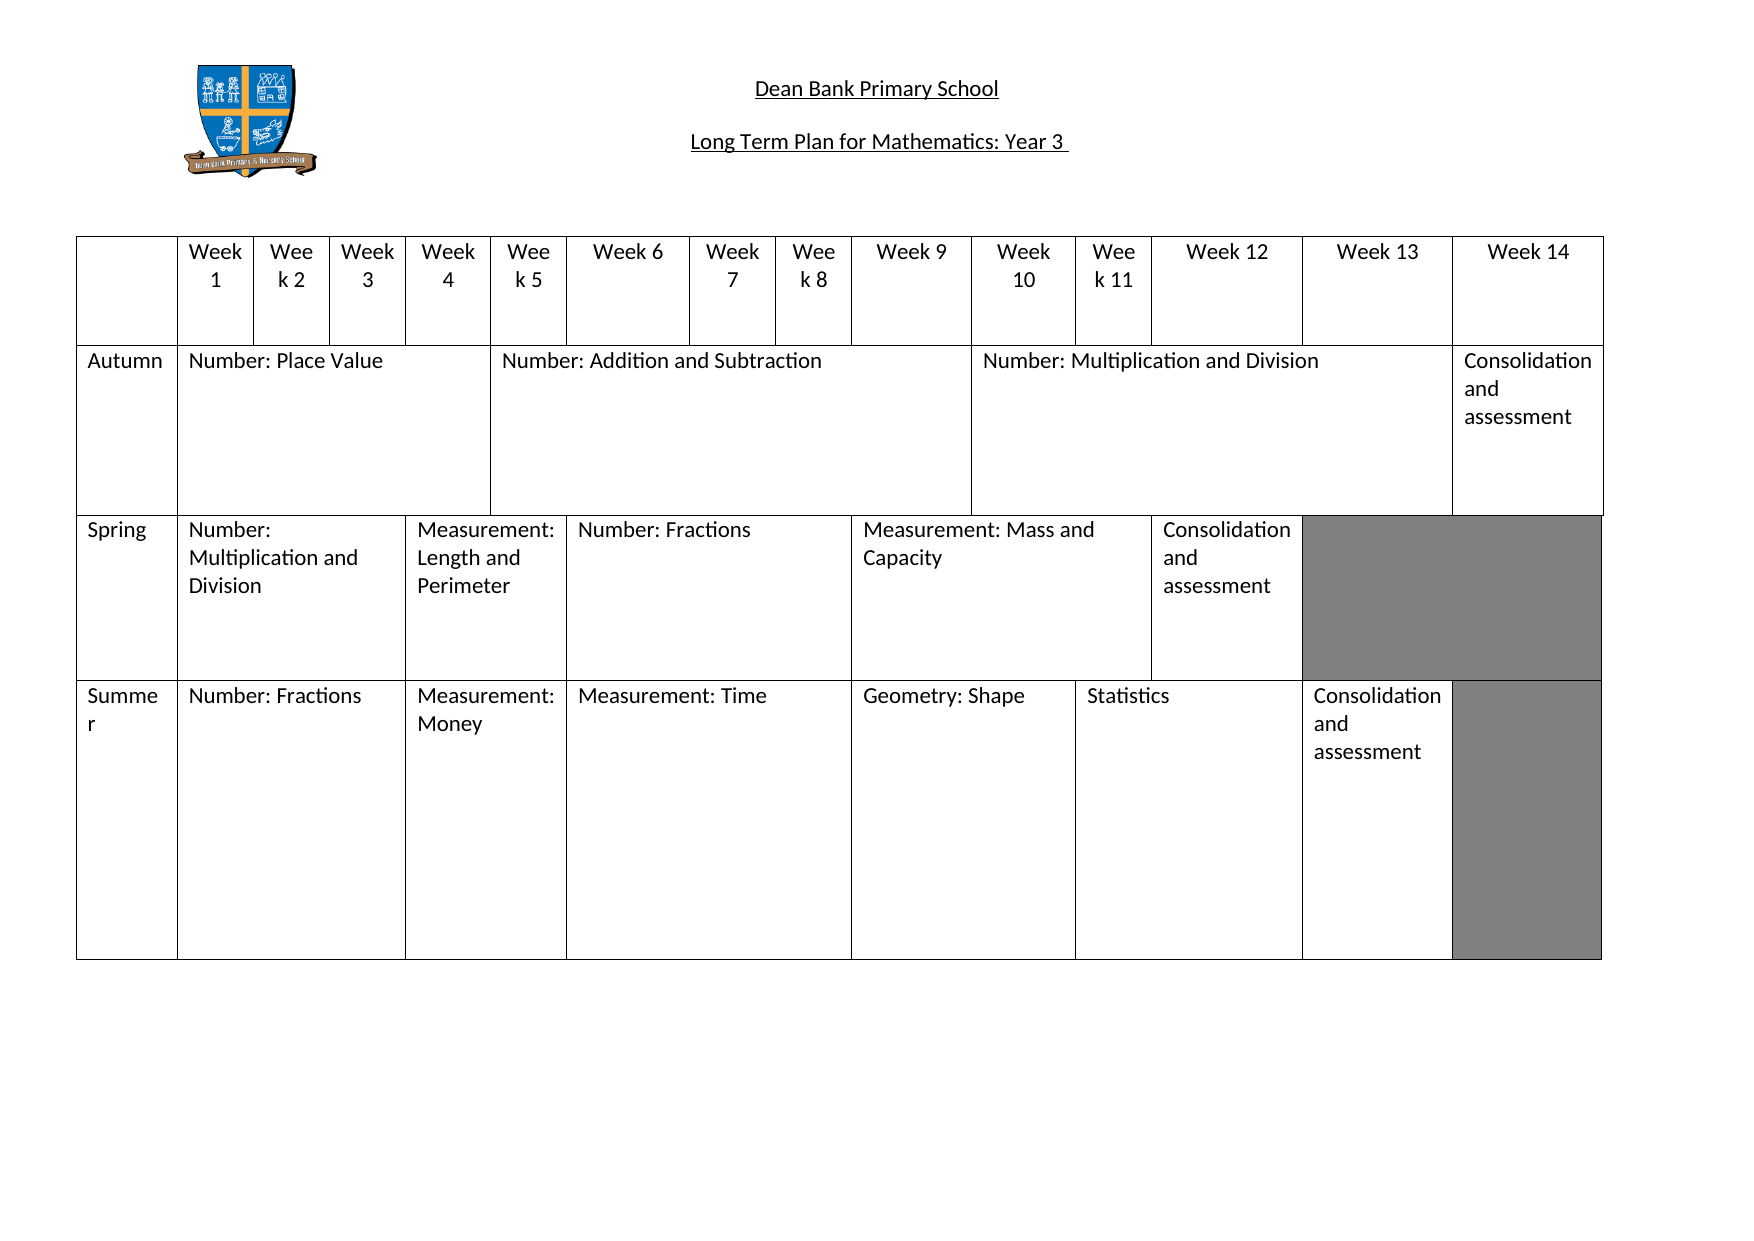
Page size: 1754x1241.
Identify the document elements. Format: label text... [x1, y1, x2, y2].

table_header Week 8 [776, 237, 851, 345]
table_header Week 5 [491, 237, 566, 345]
table_header Week 9 [852, 237, 971, 345]
table_header [77, 237, 177, 345]
table_cell Measurement: Money [406, 681, 566, 959]
table_header Week 1 [178, 237, 253, 345]
table_cell Number: Place Value [178, 346, 490, 514]
table_cell Number: Multiplication and Division [178, 516, 405, 680]
table_header Week 6 [567, 237, 689, 345]
table_header Week 11 [1076, 237, 1151, 345]
table_cell Number: Fractions [178, 681, 405, 959]
table_cell Consolidation and assessment [1453, 346, 1603, 514]
table_header Week 2 [254, 237, 329, 345]
table_cell Summer [77, 681, 177, 959]
table_cell Statistics [1076, 681, 1302, 959]
table_cell Geometry: Shape [852, 681, 1075, 959]
picture [182, 53, 318, 188]
table_cell Number: Addition and Subtraction [491, 346, 971, 514]
table_header Week 3 [330, 237, 405, 345]
table_cell Consolidation and assessment [1152, 516, 1302, 680]
table_cell Consolidation and assessment [1303, 681, 1452, 959]
table_cell Measurement: Mass and Capacity [852, 516, 1151, 680]
table_header Week 10 [972, 237, 1075, 345]
table_cell Number: Fractions [567, 516, 851, 680]
table_header Week 13 [1303, 237, 1452, 345]
table_header Week 12 [1152, 237, 1302, 345]
table_header Week 7 [690, 237, 775, 345]
table_header Week 14 [1453, 237, 1603, 345]
table_cell Autumn [77, 346, 177, 514]
table_header Week 4 [406, 237, 490, 345]
table_cell Spring [77, 516, 177, 680]
table_cell [1303, 516, 1601, 680]
table_cell Number: Multiplication and Division [972, 346, 1452, 514]
table_cell Measurement: Length and Perimeter [406, 516, 566, 680]
table_cell Measurement: Time [567, 681, 851, 959]
table_cell [1453, 681, 1601, 959]
